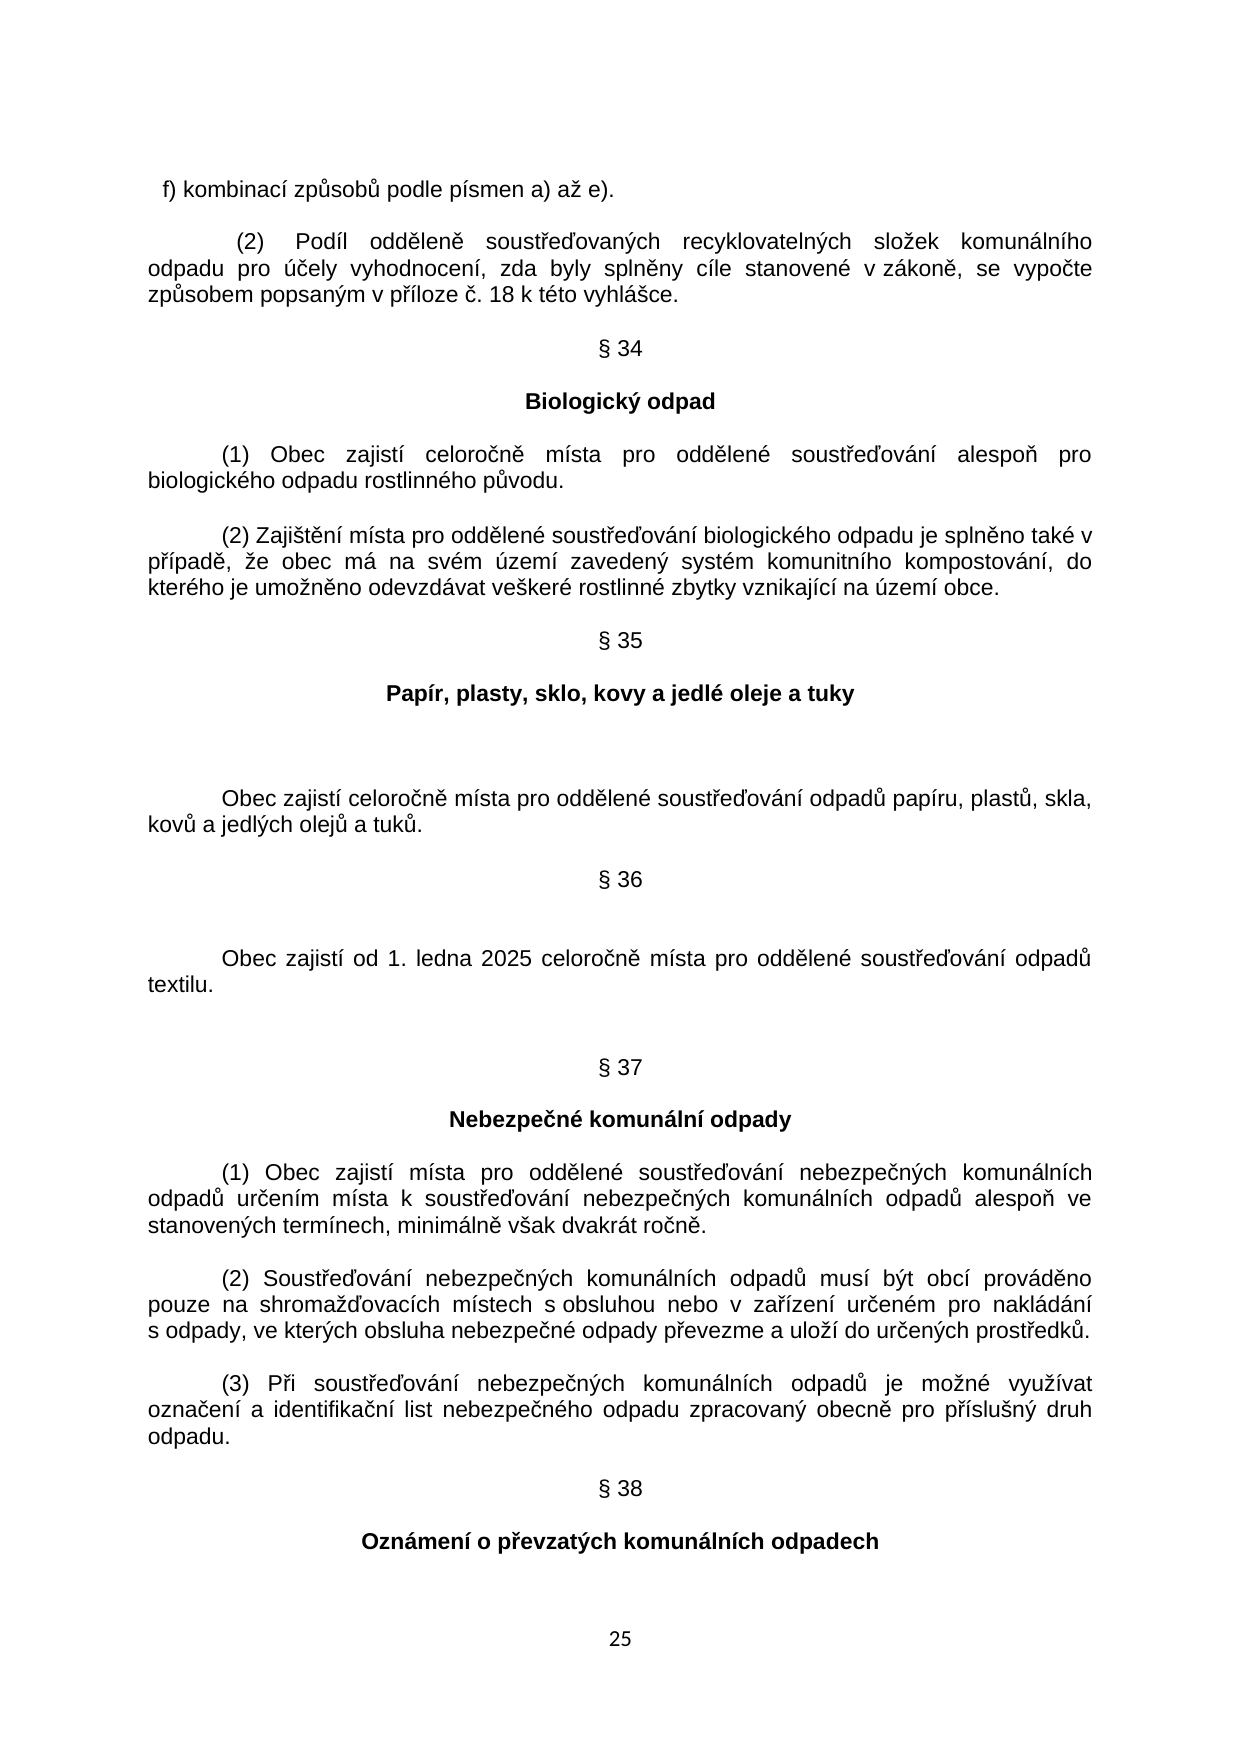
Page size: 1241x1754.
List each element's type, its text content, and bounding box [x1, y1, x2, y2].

text Biologický odpad [148, 388, 1093, 414]
text § 37 [148, 1054, 1093, 1080]
text Nebezpečné komunální odpady [148, 1106, 1093, 1133]
text § 35 [148, 627, 1093, 653]
text Papír, plasty, sklo, kovy a jedlé oleje a tuky [148, 680, 1093, 706]
text Oznámení o převzatých komunálních odpadech [148, 1528, 1093, 1554]
text (1) Obec zajistí místa pro oddělené soustřeďování nebezpečných komunálních odpadů určením místa k soustřeďování nebezpečných komunálních odpadů alespoň ve stanovených termínech, minimálně však dvakrát ročně. [148, 1159, 1093, 1238]
text Obec zajistí celoročně místa pro oddělené soustřeďování odpadů papíru, plastů, skla, kovů a jedlých olejů a tuků. [148, 785, 1093, 838]
list Podíl odděleně soustřeďovaných recyklovatelných složek komunálního odpadu pro účely vyhodnocení, zda byly splněny cíle stanovené v zákoně, se vypočte způsobem popsaným v příloze č. 18 k této vyhlášce. [148, 228, 1093, 307]
text f) kombinací způsobů podle písmen a) až e). [162, 176, 1093, 202]
text (2) Zajištění místa pro oddělené soustřeďování biologického odpadu je splněno také v případě, že obec má na svém území zavedený systém komunitního kompostování, do kterého je umožněno odevzdávat veškeré rostlinné zbytky vznikající na území obce. [148, 522, 1093, 601]
text (2) Soustřeďování nebezpečných komunálních odpadů musí být obcí prováděno pouze na shromažďovacích místech s obsluhou nebo v zařízení určeném pro nakládání s odpady, ve kterých obsluha nebezpečné odpady převezme a uloží do určených prostředků. [148, 1264, 1093, 1343]
text (3) Při soustřeďování nebezpečných komunálních odpadů je možné využívat označení a identifikační list nebezpečného odpadu zpracovaný obecně pro příslušný druh odpadu. [148, 1370, 1093, 1449]
text § 34 [148, 335, 1093, 362]
text § 38 [148, 1475, 1093, 1502]
text § 36 [148, 866, 1093, 892]
text (1) Obec zajistí celoročně místa pro oddělené soustřeďování alespoň pro biologického odpadu rostlinného původu. [148, 441, 1093, 493]
text Obec zajistí od 1. ledna 2025 celoročně místa pro oddělené soustřeďování odpadů textilu. [148, 945, 1093, 998]
